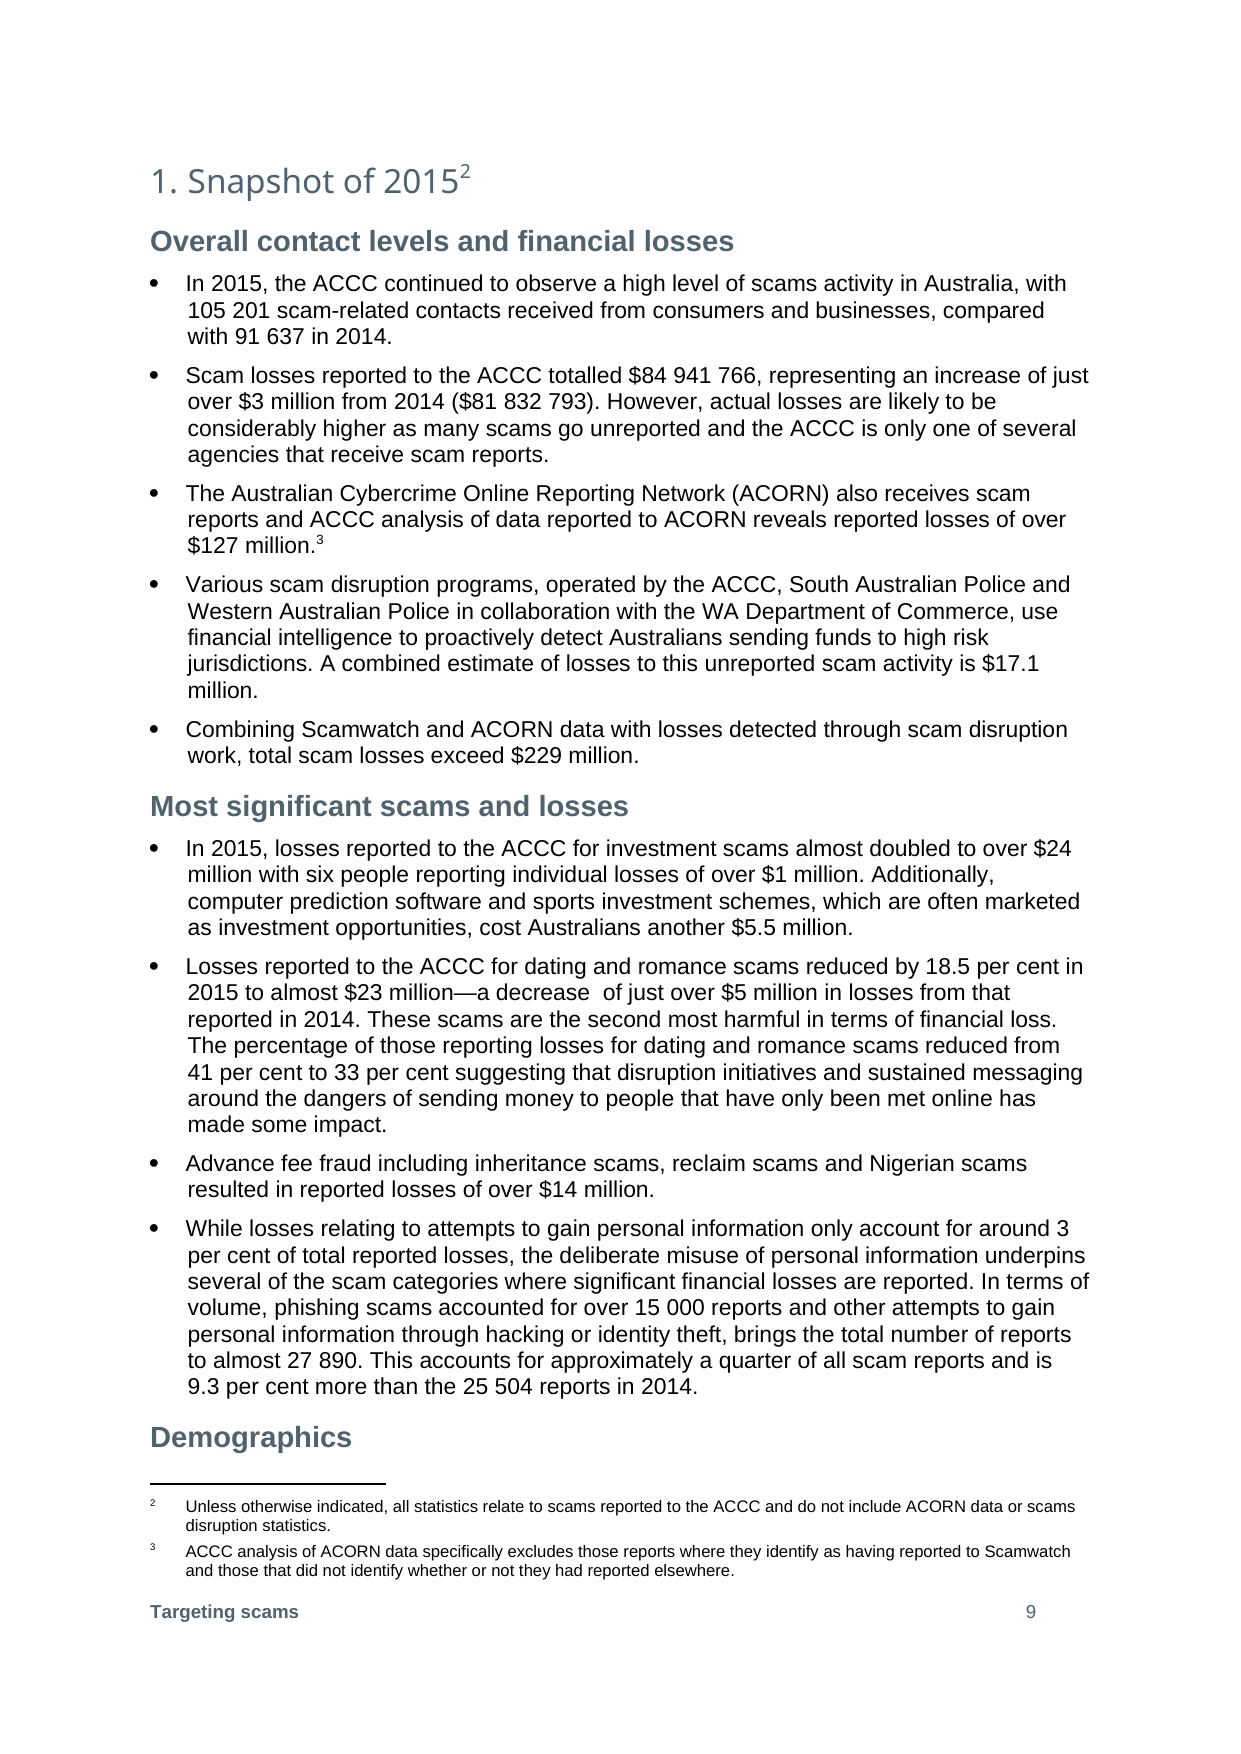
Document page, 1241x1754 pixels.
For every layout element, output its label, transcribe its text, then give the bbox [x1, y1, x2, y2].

text Snapshot of 2015 [150, 158, 1090, 203]
text Various scam disruption programs, operated by the ACCC, South Australian Police and Western Australian Police in collaboration with the WA Department of Commerce, use financial intelligence to proactively detect Australians sending funds to high risk jurisdictions. A combined estimate of losses to this unreported scam activity is $17.1 million. [150, 571, 1090, 703]
subtitle Demographics [150, 1421, 1090, 1454]
text The Australian Cybercrime Online Reporting Network (ACORN) also receives scam reports and ACCC analysis of data reported to ACORN reveals reported losses of over $127 million. [150, 480, 1090, 559]
subtitle Most significant scams and losses [150, 789, 1090, 823]
text Advance fee fraud including inheritance scams, reclaim scams and Nigerian scams resulted in reported losses of over $14 million. [150, 1150, 1090, 1203]
text Combining Scamwatch and ACORN data with losses detected through scam disruption work, total scam losses exceed $229 million. [150, 716, 1090, 768]
text While losses relating to attempts to gain personal information only account for around 3 per cent of total reported losses, the deliberate misuse of personal information underpins several of the scam categories where significant financial losses are reported. In terms of volume, phishing scams accounted for over 15 000 reports and other attempts to gain personal information through hacking or identity theft, brings the total number of reports to almost 27 890. This accounts for approximately a quarter of all scam reports and is 9.3 per cent more than the 25 504 reports in 2014. [150, 1215, 1090, 1400]
text In 2015, the ACCC continued to observe a high level of scams activity in Australia, with 105 201 scam-related contacts received from consumers and businesses, compared with 91 637 in 2014. [150, 270, 1090, 349]
text In 2015, losses reported to the ACCC for investment scams almost doubled to over $24 million with six people reporting individual losses of over $1 million. Additionally, computer prediction software and sports investment schemes, which are often marketed as investment opportunities, cost Australians another $5.5 million. [150, 835, 1090, 941]
text Losses reported to the ACCC for dating and romance scams reduced by 18.5 per cent in 2015 to almost $23 million—a decrease of just over $5 million in losses from that reported in 2014. These scams are the second most harmful in terms of financial loss. The percentage of those reporting losses for dating and romance scams reduced from 41 per cent to 33 per cent suggesting that disruption initiatives and sustained messaging around the dangers of sending money to people that have only been met online has made some impact. [150, 953, 1090, 1137]
text Scam losses reported to the ACCC totalled $84 941 766, representing an increase of just over $3 million from 2014 ($81 832 793). However, actual losses are likely to be considerably higher as many scams go unreported and the ACCC is only one of several agencies that receive scam reports. [150, 362, 1090, 467]
subtitle Overall contact levels and financial losses [150, 224, 1090, 258]
